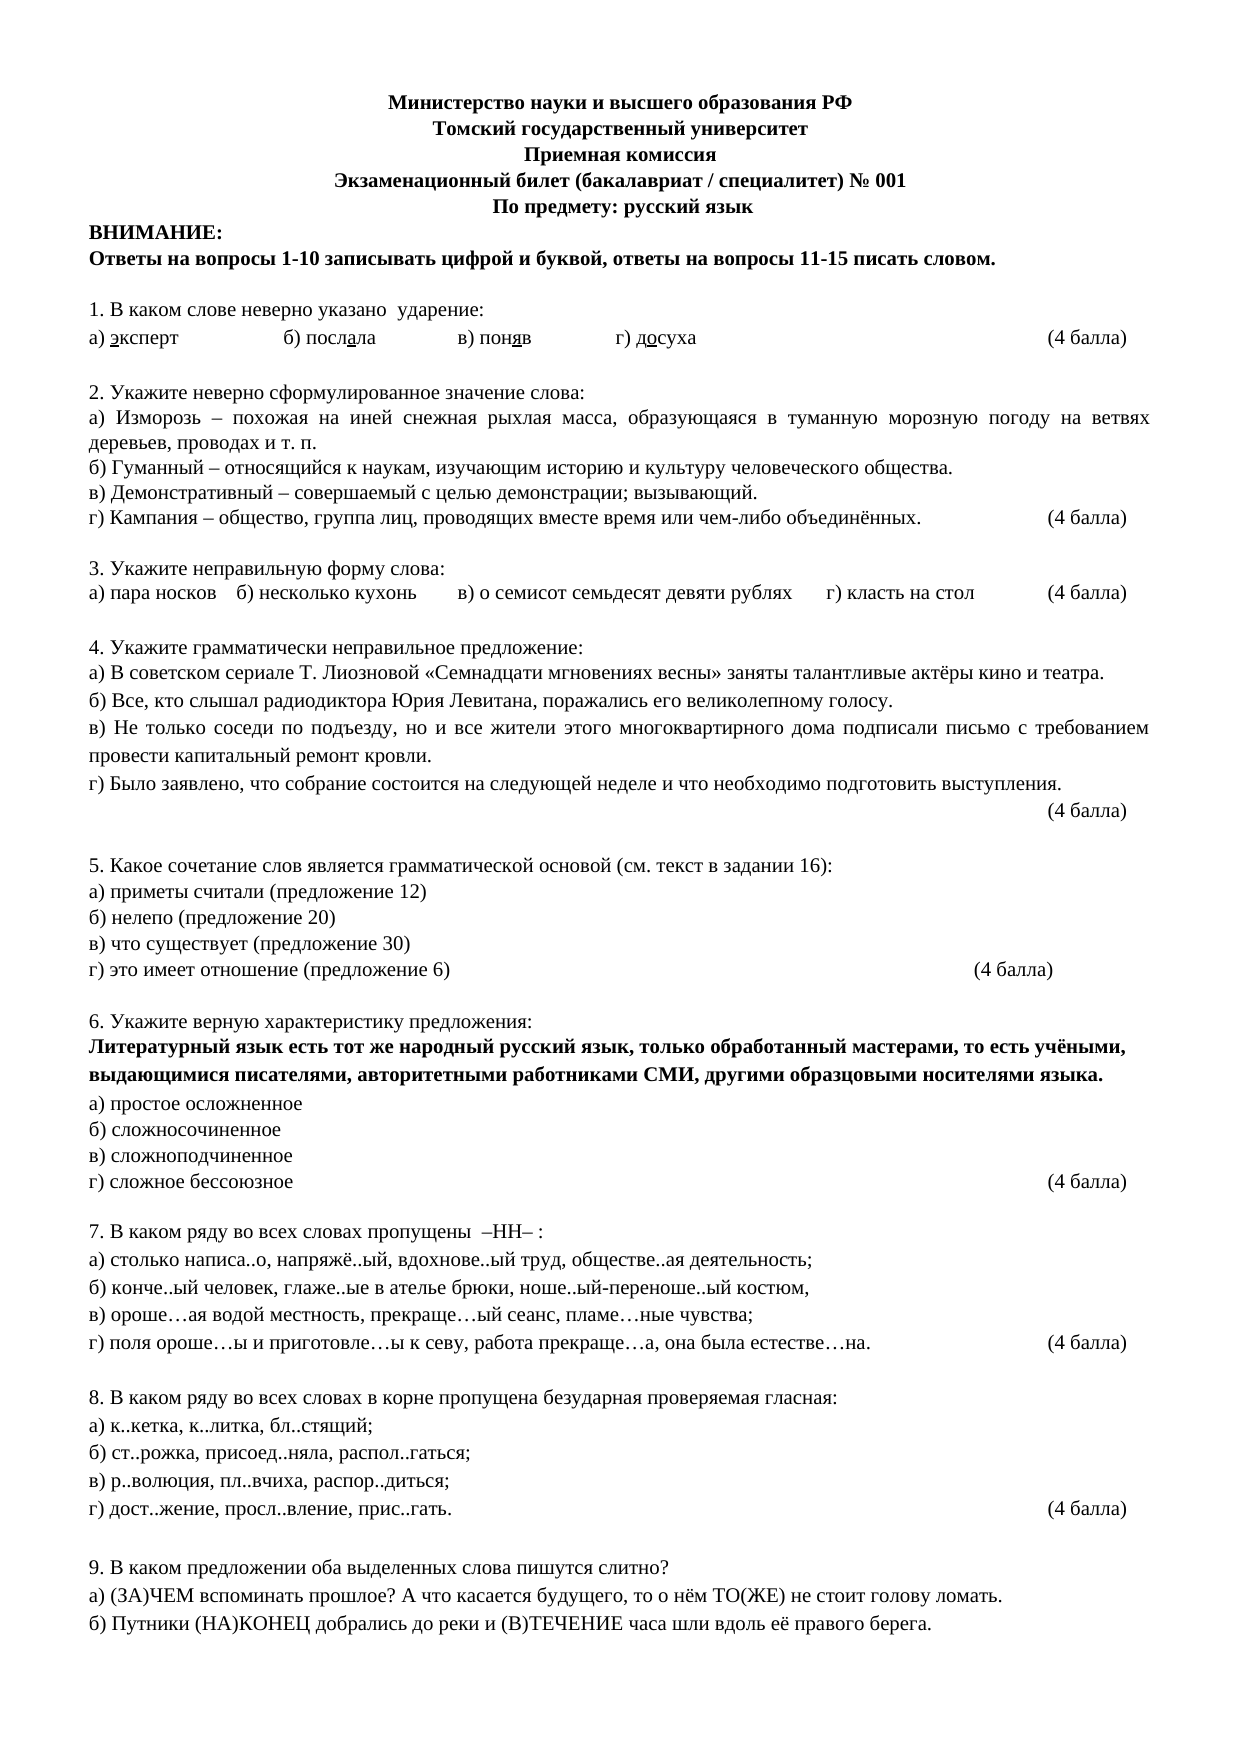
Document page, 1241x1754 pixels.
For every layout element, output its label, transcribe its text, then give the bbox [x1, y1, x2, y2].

text г) поля ороше…ы и приготовле…ы к севу, работа прекраще…а, она была естестве…на. (4 балла) [89, 1330, 1152, 1354]
text б) ст..рожка, присоед..няла, распол..гаться; [89, 1440, 1152, 1464]
text Экзаменационный билет (бакалавриат / специалитет) № 001 [89, 167, 1152, 193]
text 3. Укажите неправильную форму слова: [89, 554, 1152, 580]
text б) Путники (НА)КОНЕЦ добрались до реки и (В)ТЕЧЕНИЕ часа шли вдоль её правого берега. [89, 1611, 1152, 1635]
text 4. Укажите грамматически неправильное предложение: [89, 634, 1152, 660]
text а) приметы считали (предложение 12) [89, 878, 1152, 904]
text г) Кампания – общество, группа лиц, проводящих вместе время или чем-либо объединённых. (4 балла) [89, 504, 1152, 529]
text а) эксперт б) послала в) поняв г) досуха (4 балла) [89, 324, 1152, 349]
text в) Не только соседи по подъезду, но и все жители этого многоквартирного дома подписали письмо с требованием провести капитальный ремонт кровли. [89, 715, 1152, 767]
text г) дост..жение, просл..вление, прис..гать. (4 балла) [89, 1495, 1152, 1519]
text г) сложное бессоюзное (4 балла) [89, 1167, 1152, 1193]
text г) Было заявлено, что собрание состоится на следующей неделе и что необходимо подготовить выступления. (4 балла) [89, 770, 1152, 822]
text 5. Какое сочетание слов является грамматической основой (см. текст в задании 16): [89, 852, 1152, 878]
text г) это имеет отношение (предложение 6) (4 балла) [89, 956, 1152, 982]
text а) пара носков б) несколько кухонь в) о семисот семьдесят девяти рублях г) класть на стол (4 балла) [89, 580, 1152, 604]
text ВНИМАНИЕ: [89, 219, 1152, 245]
text а) В советском сериале Т. Лиозновой «Семнадцати мгновениях весны» заняты талантливые актёры кино и театра. [89, 660, 1152, 684]
text а) к..кетка, к..литка, бл..стящий; [89, 1413, 1152, 1437]
text По предмету: русский язык [89, 193, 1152, 219]
text 1. В каком слове неверно указано ударение: [89, 297, 1152, 321]
text 6. Укажите верную характеристику предложения: [89, 1008, 1152, 1034]
text б) конче..ый человек, глаже..ые в ателье брюки, ноше..ый-переноше..ый костюм, [89, 1274, 1152, 1299]
text б) сложносочиненное [89, 1115, 1152, 1141]
text в) сложноподчиненное [89, 1141, 1152, 1167]
text б) Все, кто слышал радиодиктора Юрия Левитана, поражались его великолепному голосу. [89, 688, 1152, 712]
text а) столько написа..о, напряжё..ый, вдохнове..ый труд, обществе..ая деятельность; [89, 1247, 1152, 1271]
text Приемная комиссия [89, 141, 1152, 167]
text а) Изморозь – похожая на иней снежная рыхлая масса, образующаяся в туманную морозную погоду на ветвях деревьев, проводах и т. п. [89, 404, 1152, 454]
text а) (ЗА)ЧЕМ вспоминать прошлое? А что касается будущего, то о нём ТО(ЖЕ) не стоит голову ломать. [89, 1583, 1152, 1607]
text в) ороше…ая водой местность, прекраще…ый сеанс, пламе…ные чувства; [89, 1302, 1152, 1326]
text Литературный язык есть тот же народный русский язык, только обработанный мастерами, то есть учёными, выдающимися писателями, авторитетными работниками СМИ, другими образцовыми носителями языка. [89, 1034, 1152, 1086]
text б) Гуманный – относящийся к наукам, изучающим историю и культуру человеческого общества. [89, 454, 1152, 479]
text 7. В каком ряду во всех словах пропущены –НН– : [89, 1219, 1152, 1243]
text б) нелепо (предложение 20) [89, 904, 1152, 930]
text 2. Укажите неверно сформулированное значение слова: [89, 378, 1152, 404]
text 8. В каком ряду во всех словах в корне пропущена безударная проверяемая гласная: [89, 1385, 1152, 1409]
text Ответы на вопросы 1-10 записывать цифрой и буквой, ответы на вопросы 11-15 писать словом. [89, 245, 1152, 271]
text в) Демонстративный – совершаемый с целью демонстрации; вызывающий. [89, 479, 1152, 504]
text Министерство науки и высшего образования РФ [89, 89, 1152, 115]
text в) р..волюция, пл..вчиха, распор..диться; [89, 1468, 1152, 1492]
text Томский государственный университет [89, 115, 1152, 141]
text 9. В каком предложении оба выделенных слова пишутся слитно? [89, 1555, 1152, 1579]
text в) что существует (предложение 30) [89, 930, 1152, 956]
text а) простое осложненное [89, 1089, 1152, 1115]
